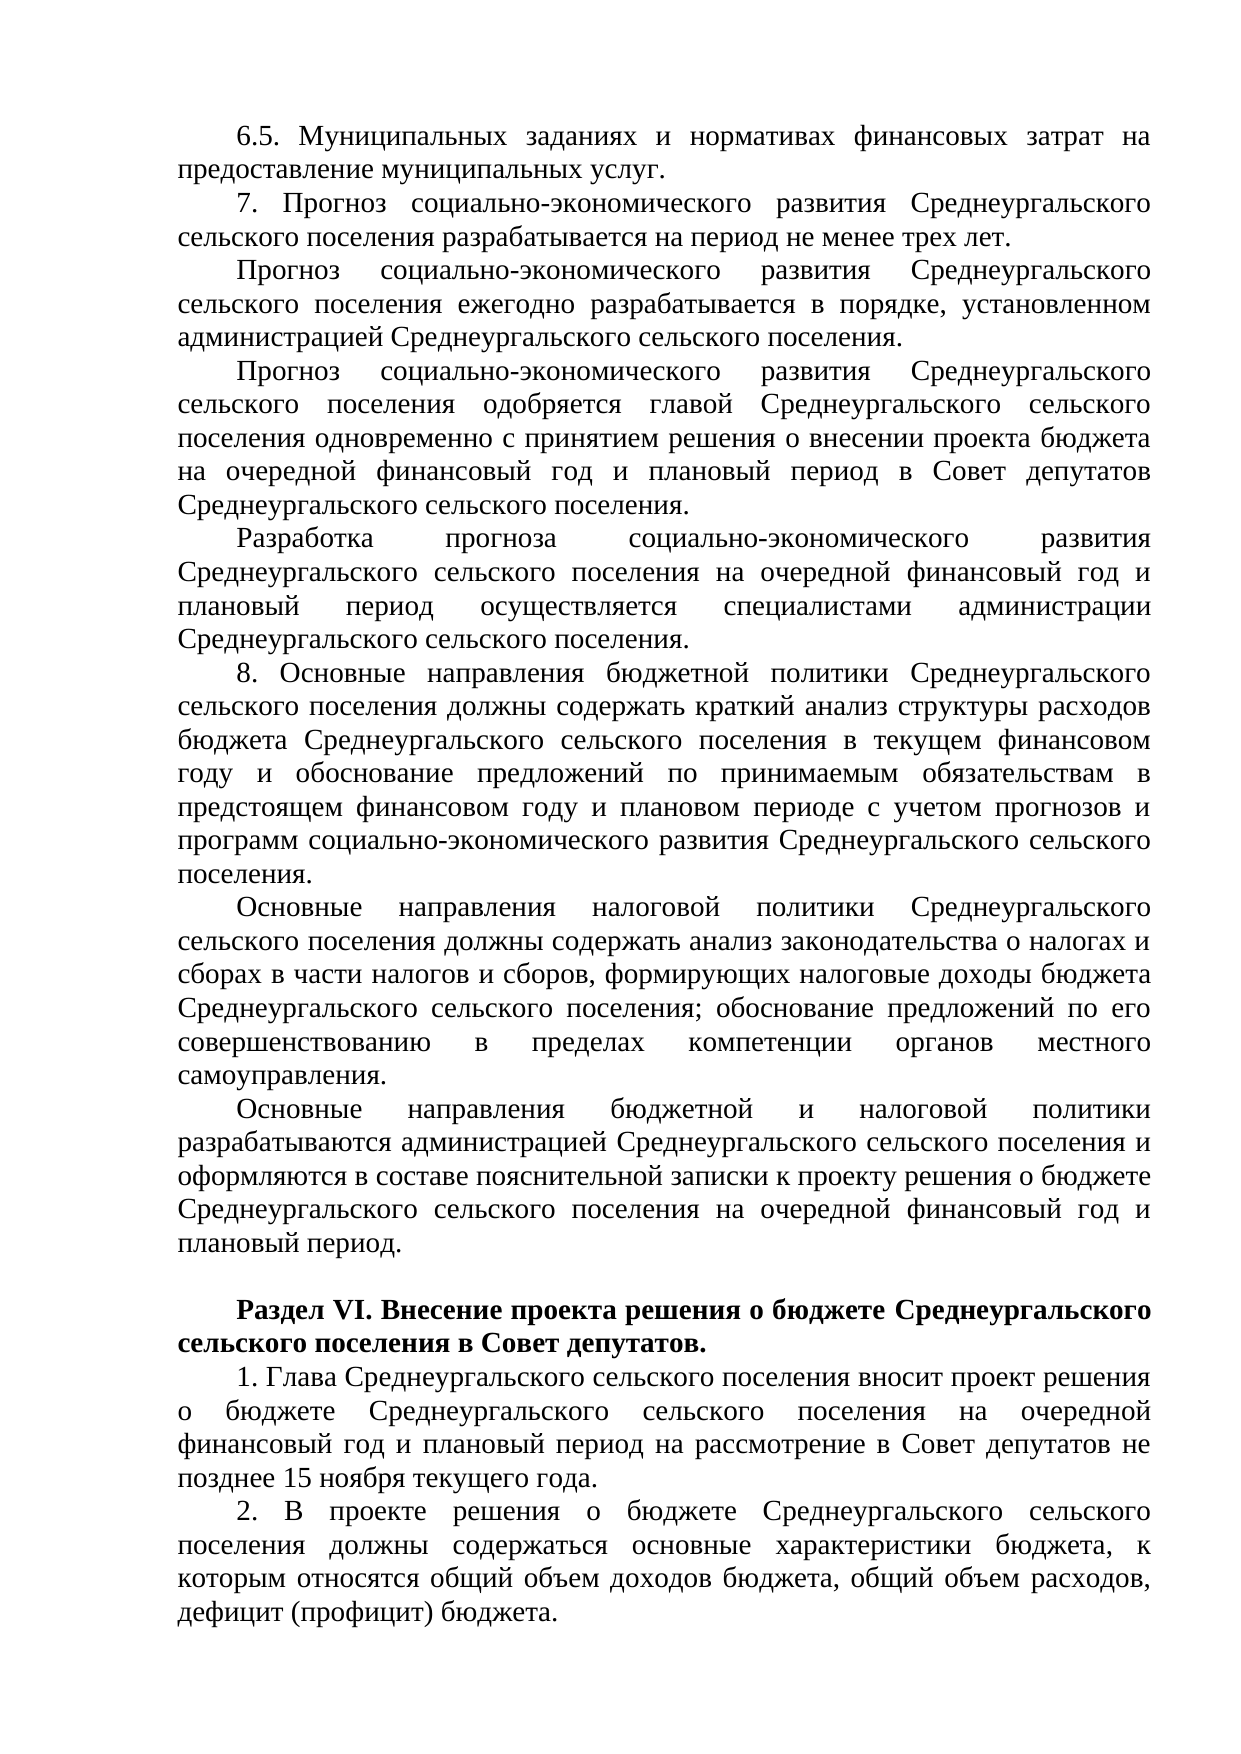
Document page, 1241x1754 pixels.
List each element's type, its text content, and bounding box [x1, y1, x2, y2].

text Прогноз социально-экономического развития Среднеургальского сельского поселения ежегодно разрабатывается в порядке, установленном администрацией Среднеургальского сельского поселения. [177, 252, 1152, 353]
text Разработка прогноза социально-экономического развития Среднеургальского сельского поселения на очередной финансовый год и плановый период осуществляется специалистами администрации Среднеургальского сельского поселения. [177, 521, 1152, 655]
text 2. В проекте решения о бюджете Среднеургальского сельского поселения должны содержаться основные характеристики бюджета, к которым относятся общий объем доходов бюджета, общий объем расходов, дефицит (профицит) бюджета. [177, 1493, 1152, 1627]
text 7. Прогноз социально-экономического развития Среднеургальского сельского поселения разрабатывается на период не менее трех лет. [177, 185, 1152, 252]
text 1. Глава Среднеургальского сельского поселения вносит проект решения о бюджете Среднеургальского сельского поселения на очередной финансовый год и плановый период на рассмотрение в Совет депутатов не позднее 15 ноября текущего года. [177, 1359, 1152, 1493]
text Раздел VI. Внесение проекта решения о бюджете Среднеургальского сельского поселения в Совет депутатов. [177, 1292, 1152, 1359]
text 8. Основные направления бюджетной политики Среднеургальского сельского поселения должны содержать краткий анализ структуры расходов бюджета Среднеургальского сельского поселения в текущем финансовом году и обоснование предложений по принимаемым обязательствам в предстоящем финансовом году и плановом периоде с учетом прогнозов и программ социально-экономического развития Среднеургальского сельского поселения. [177, 655, 1152, 889]
text Основные направления налоговой политики Среднеургальского сельского поселения должны содержать анализ законодательства о налогах и сборах в части налогов и сборов, формирующих налоговые доходы бюджета Среднеургальского сельского поселения; обоснование предложений по его совершенствованию в пределах компетенции органов местного самоуправления. [177, 889, 1152, 1091]
text Прогноз социально-экономического развития Среднеургальского сельского поселения одобряется главой Среднеургальского сельского поселения одновременно с принятием решения о внесении проекта бюджета на очередной финансовый год и плановый период в Совет депутатов Среднеургальского сельского поселения. [177, 353, 1152, 521]
text Основные направления бюджетной и налоговой политики разрабатываются администрацией Среднеургальского сельского поселения и оформляются в составе пояснительной записки к проекту решения о бюджете Среднеургальского сельского поселения на очередной финансовый год и плановый период. [177, 1091, 1152, 1258]
text 6.5. Муниципальных заданиях и нормативах финансовых затрат на предоставление муниципальных услуг. [177, 118, 1152, 185]
